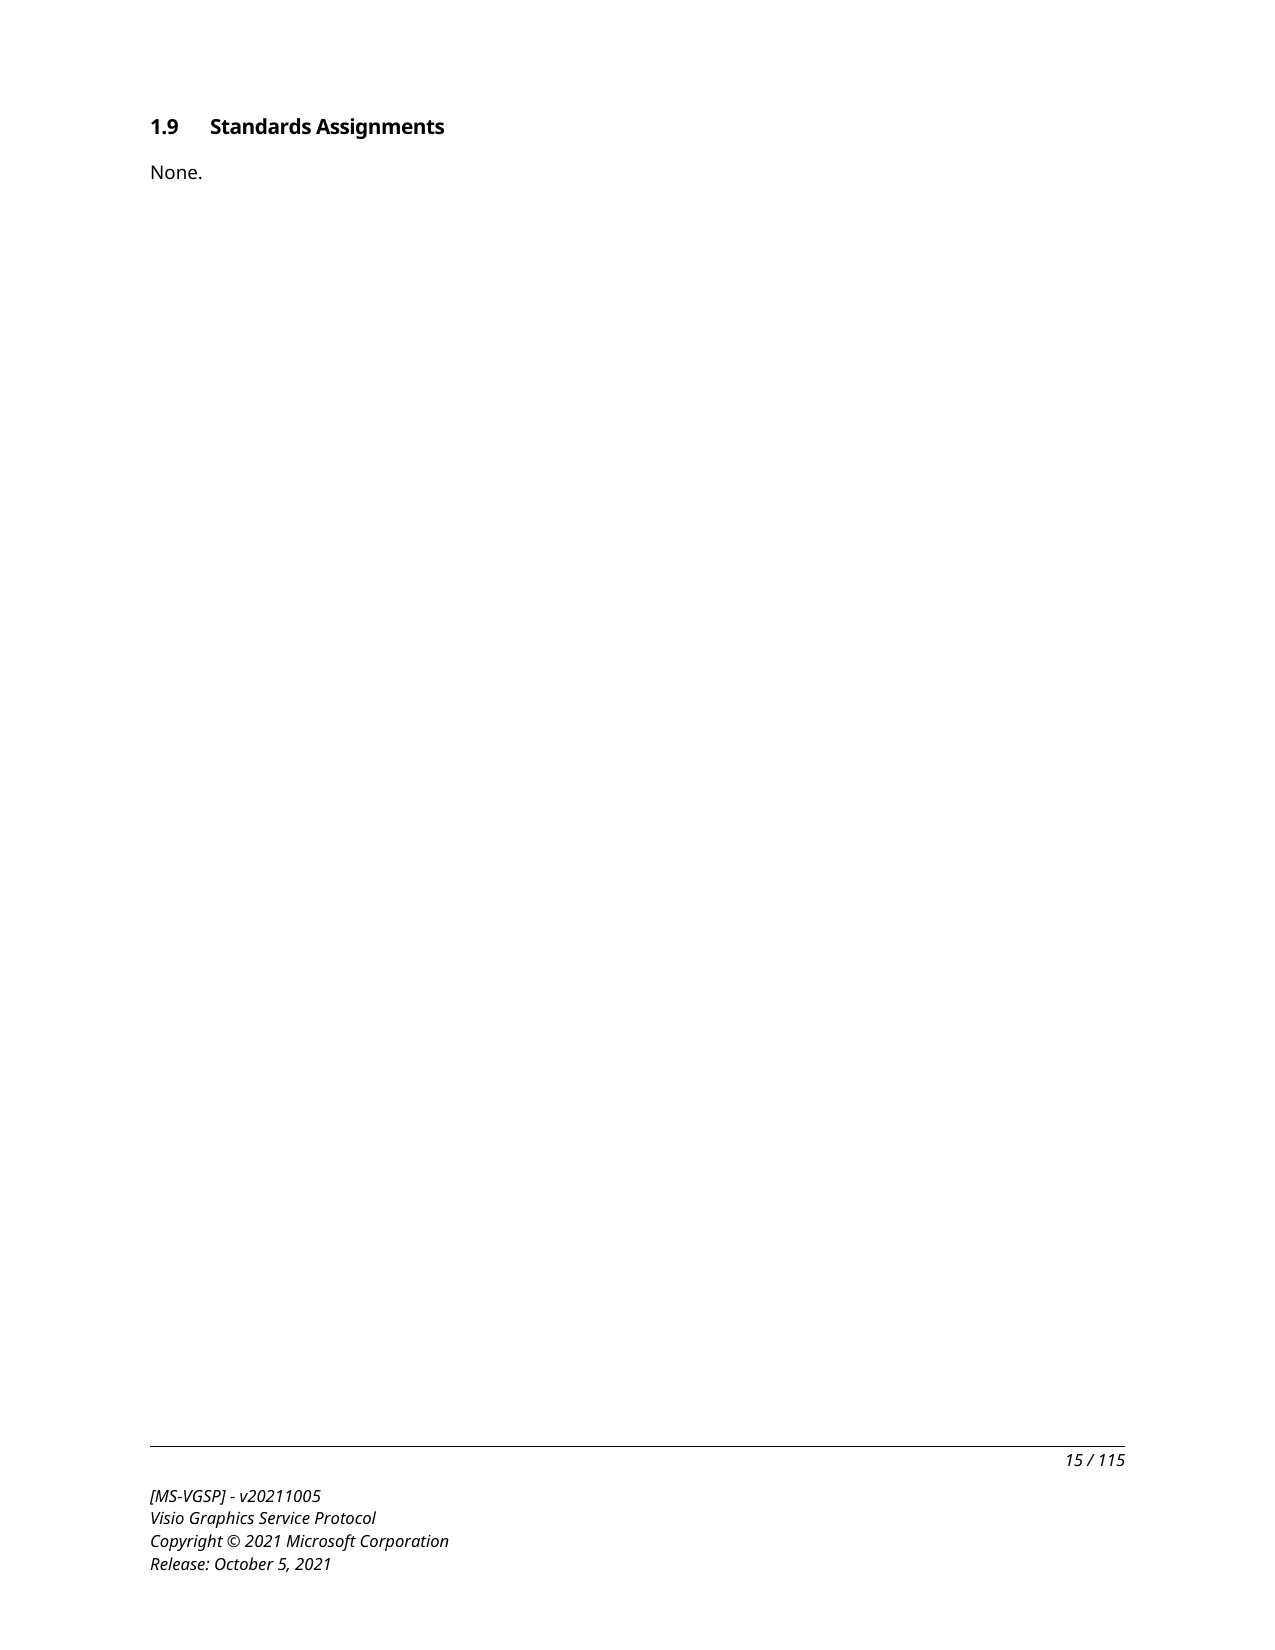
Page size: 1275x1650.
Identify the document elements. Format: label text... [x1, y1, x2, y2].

text None. [150, 160, 1125, 185]
subtitle Standards Assignments [150, 112, 1125, 141]
